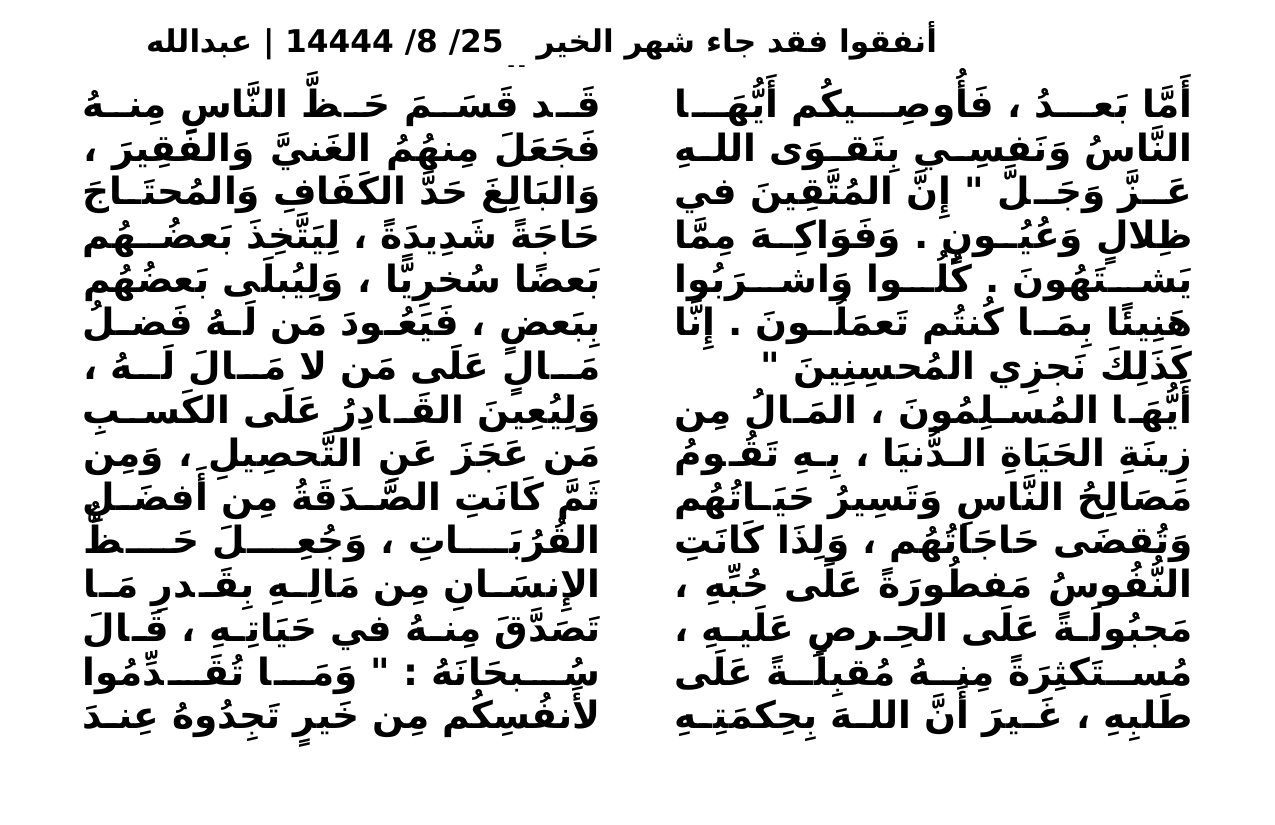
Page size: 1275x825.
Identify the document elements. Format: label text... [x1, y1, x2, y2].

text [674, 388, 1192, 737]
text أَمَّا بَعدُ ، فَأُوصِيكُم أَيُّهَا النَّاسُ وَنَفسِي بِتَقوَى اللهِ عَزَّ وَجَلَّ " إِنَّ المُتَّقِينَ في ظِلالٍ وَعُيُونٍ . وَفَوَاكِهَ مِمَّا يَشتَهُونَ . كُلُوا وَاشرَبُوا هَنِيئًا بِمَا كُنتُم تَعمَلُونَ . إِنَّا كَذَلِكَ نَجزِي المُحسِنِينَ " [674, 83, 1192, 388]
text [83, 83, 601, 737]
